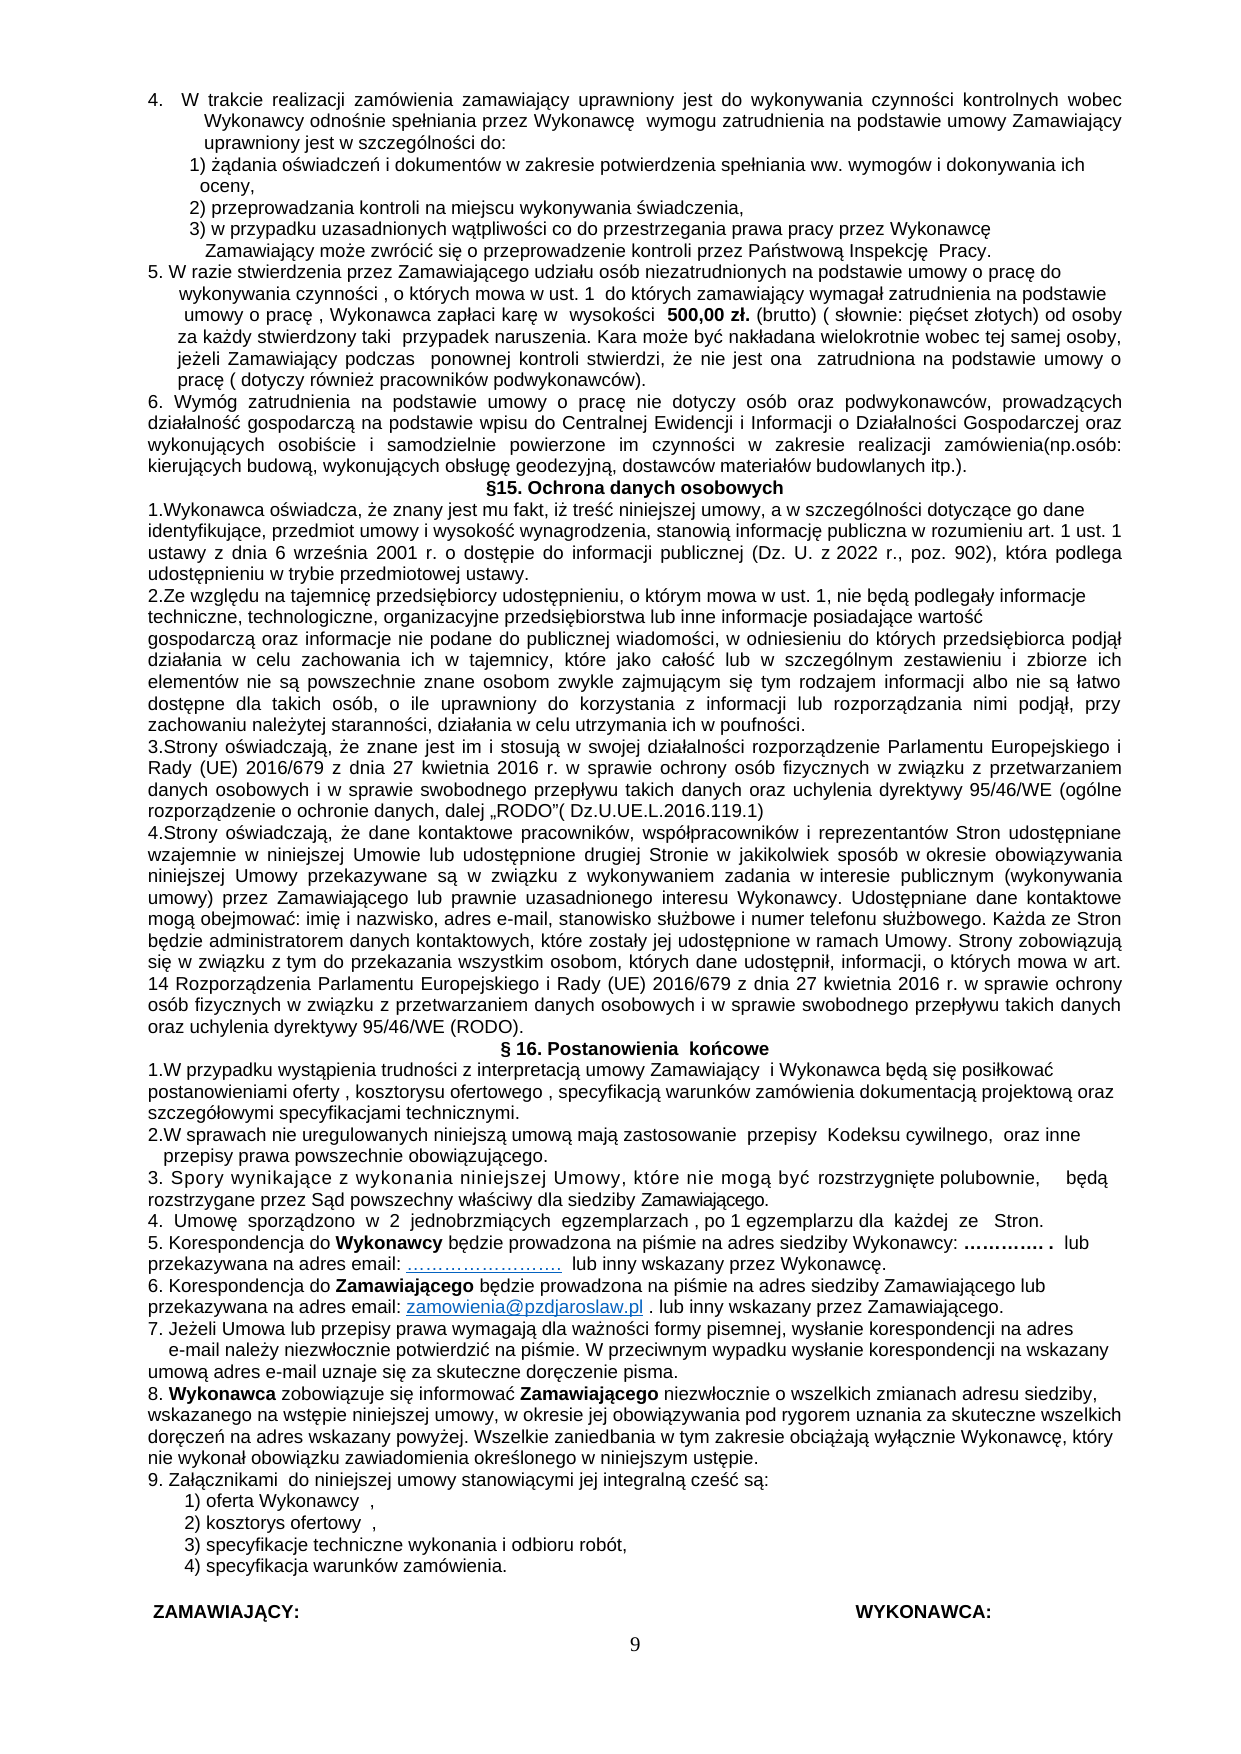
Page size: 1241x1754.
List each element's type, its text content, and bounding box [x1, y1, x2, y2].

text umowy o pracę , Wykonawca zapłaci karę w wysokości 500,00 zł. (brutto) ( słownie: pięćset złotych) od osoby za każdy stwierdzony taki przypadek naruszenia. Kara może być nakładana wielokrotnie wobec tej samej osoby, jeżeli Zamawiający podczas ponownej kontroli stwierdzi, że nie jest ona zatrudniona na podstawie umowy o pracę ( dotyczy również pracowników podwykonawców). [148, 304, 1122, 391]
text gospodarczą oraz informacje nie podane do publicznej wiadomości, w odniesieniu do których przedsiębiorca podjął działania w celu zachowania ich w tajemnicy, które jako całość lub w szczególnym zestawieniu i zbiorze ich elementów nie są powszechnie znane osobom zwykle zajmującym się tym rodzajem informacji albo nie są łatwo dostępne dla takich osób, o ile uprawniony do korzystania z informacji lub rozporządzania nimi podjął, przy zachowaniu należytej staranności, działania w celu utrzymania ich w poufności. [148, 628, 1122, 736]
text 7. Jeżeli Umowa lub przepisy prawa wymagają dla ważności formy pisemnej, wysłanie korespondencji na adres [148, 1318, 1122, 1339]
text identyfikujące, przedmiot umowy i wysokość wynagrodzenia, stanowią informację publiczna w rozumieniu art. 1 ust. 1 ustawy z dnia 6 września 2001 r. o dostępie do informacji publicznej (Dz. U. z 2022 r., poz. 902), która podlega udostępnieniu w trybie przedmiotowej ustawy. [148, 520, 1122, 584]
text 1.Wykonawca oświadcza, że znany jest mu fakt, iż treść niniejszej umowy, a w szczególności dotyczące go dane [148, 498, 1122, 520]
text ZAMAWIAJĄCY: WYKONAWCA: [148, 1601, 1122, 1622]
text 4. Umowę sporządzono w 2 jednobrzmiących egzemplarzach , po 1 egzemplarzu dla każdej ze Stron. [148, 1210, 1122, 1231]
text 1) żądania oświadczeń i dokumentów w zakresie potwierdzenia spełniania ww. wymogów i dokonywania ich [148, 153, 1122, 175]
text 2) przeprowadzania kontroli na miejscu wykonywania świadczenia, [148, 196, 1122, 218]
text e-mail należy niezwłocznie potwierdzić na piśmie. W przeciwnym wypadku wysłanie korespondencji na wskazany umową adres e-mail uznaje się za skuteczne doręczenie pisma. [148, 1339, 1122, 1382]
text 4.Strony oświadczają, że dane kontaktowe pracowników, współpracowników i reprezentantów Stron udostępniane wzajemnie w niniejszej Umowie lub udostępnione drugiej Stronie w jakikolwiek sposób w okresie obowiązywania niniejszej Umowy przekazywane są w związku z wykonywaniem zadania w interesie publicznym (wykonywania umowy) przez Zamawiającego lub prawnie uzasadnionego interesu Wykonawcy. Udostępniane dane kontaktowe mogą obejmować: imię i nazwisko, adres e-mail, stanowisko służbowe i numer telefonu służbowego. Każda ze Stron będzie administratorem danych kontaktowych, które zostały jej udostępnione w ramach Umowy. Strony zobowiązują się w związku z tym do przekazania wszystkim osobom, których dane udostępnił, informacji, o których mowa w art. 14 Rozporządzenia Parlamentu Europejskiego i Rady (UE) 2016/679 z dnia 27 kwietnia 2016 r. w sprawie ochrony osób fizycznych w związku z przetwarzaniem danych osobowych i w sprawie swobodnego przepływu takich danych oraz uchylenia dyrektywy 95/46/WE (RODO). [148, 822, 1122, 1037]
text techniczne, technologiczne, organizacyjne przedsiębiorstwa lub inne informacje posiadające wartość [148, 606, 1122, 628]
text 9. Załącznikami do niniejszej umowy stanowiącymi jej integralną cześć są: [148, 1469, 1122, 1490]
text 5. W razie stwierdzenia przez Zamawiającego udziału osób niezatrudnionych na podstawie umowy o pracę do [148, 261, 1122, 283]
text 2.Ze względu na tajemnicę przedsiębiorcy udostępnieniu, o którym mowa w ust. 1, nie będą podlegały informacje [148, 584, 1122, 606]
text 3. Spory wynikające z wykonania niniejszej Umowy, które nie mogą być rozstrzygnięte polubownie, będą rozstrzygane przez Sąd powszechny właściwy dla siedziby Zamawiającego. [148, 1167, 1122, 1210]
text wykonywania czynności , o których mowa w ust. 1 do których zamawiający wymagał zatrudnienia na podstawie [148, 283, 1122, 304]
text 3) specyfikacje techniczne wykonania i odbioru robót, [148, 1533, 1122, 1555]
text 4) specyfikacja warunków zamówienia. [148, 1555, 1122, 1576]
text 6. Korespondencja do Zamawiającego będzie prowadzona na piśmie na adres siedziby Zamawiającego lub przekazywana na adres email: zamowienia@pzdjaroslaw.pl . lub inny wskazany przez Zamawiającego. [148, 1274, 1122, 1318]
text 2) kosztorys ofertowy , [148, 1512, 1122, 1533]
text 5. Korespondencja do Wykonawcy będzie prowadzona na piśmie na adres siedziby Wykonawcy: …………. . lub przekazywana na adres email: ……………………. lub inny wskazany przez Wykonawcę. [148, 1231, 1122, 1274]
text 3) w przypadku uzasadnionych wątpliwości co do przestrzegania prawa pracy przez Wykonawcę [148, 218, 1122, 239]
text nie wykonał obowiązku zawiadomienia określonego w niniejszym ustępie. [148, 1447, 1122, 1469]
text 6. Wymóg zatrudnienia na podstawie umowy o pracę nie dotyczy osób oraz podwykonawców, prowadzących działalność gospodarczą na podstawie wpisu do Centralnej Ewidencji i Informacji o Działalności Gospodarczej oraz wykonujących osobiście i samodzielnie powierzone im czynności w zakresie realizacji zamówienia(np.osób: kierujących budową, wykonujących obsługę geodezyjną, dostawców materiałów budowlanych itp.). [148, 391, 1122, 477]
text 1.W przypadku wystąpienia trudności z interpretacją umowy Zamawiający i Wykonawca będą się posiłkować postanowieniami oferty , kosztorysu ofertowego , specyfikacją warunków zamówienia dokumentacją projektową oraz szczegółowymi specyfikacjami technicznymi. [148, 1059, 1122, 1124]
text 8. Wykonawca zobowiązuje się informować Zamawiającego niezwłocznie o wszelkich zmianach adresu siedziby, wskazanego na wstępie niniejszej umowy, w okresie jej obowiązywania pod rygorem uznania za skuteczne wszelkich doręczeń na adres wskazany powyżej. Wszelkie zaniedbania w tym zakresie obciążają wyłącznie Wykonawcę, który [148, 1382, 1122, 1447]
text oceny, [148, 175, 1122, 196]
text 1) oferta Wykonawcy , [148, 1490, 1122, 1512]
text § 16. Postanowienia końcowe [148, 1037, 1122, 1059]
text 4. W trakcie realizacji zamówienia zamawiający uprawniony jest do wykonywania czynności kontrolnych wobec Wykonawcy odnośnie spełniania przez Wykonawcę wymogu zatrudnienia na podstawie umowy Zamawiający uprawniony jest w szczególności do: [148, 89, 1122, 153]
text Zamawiający może zwrócić się o przeprowadzenie kontroli przez Państwową Inspekcję Pracy. [148, 239, 1122, 261]
text §15. Ochrona danych osobowych [148, 477, 1122, 498]
text 3.Strony oświadczają, że znane jest im i stosują w swojej działalności rozporządzenie Parlamentu Europejskiego i Rady (UE) 2016/679 z dnia 27 kwietnia 2016 r. w sprawie ochrony osób fizycznych w związku z przetwarzaniem danych osobowych i w sprawie swobodnego przepływu takich danych oraz uchylenia dyrektywy 95/46/WE (ogólne rozporządzenie o ochronie danych, dalej „RODO”( Dz.U.UE.L.2016.119.1) [148, 736, 1122, 822]
text przepisy prawa powszechnie obowiązującego. [148, 1145, 1122, 1167]
text 2.W sprawach nie uregulowanych niniejszą umową mają zastosowanie przepisy Kodeksu cywilnego, oraz inne [148, 1124, 1122, 1145]
